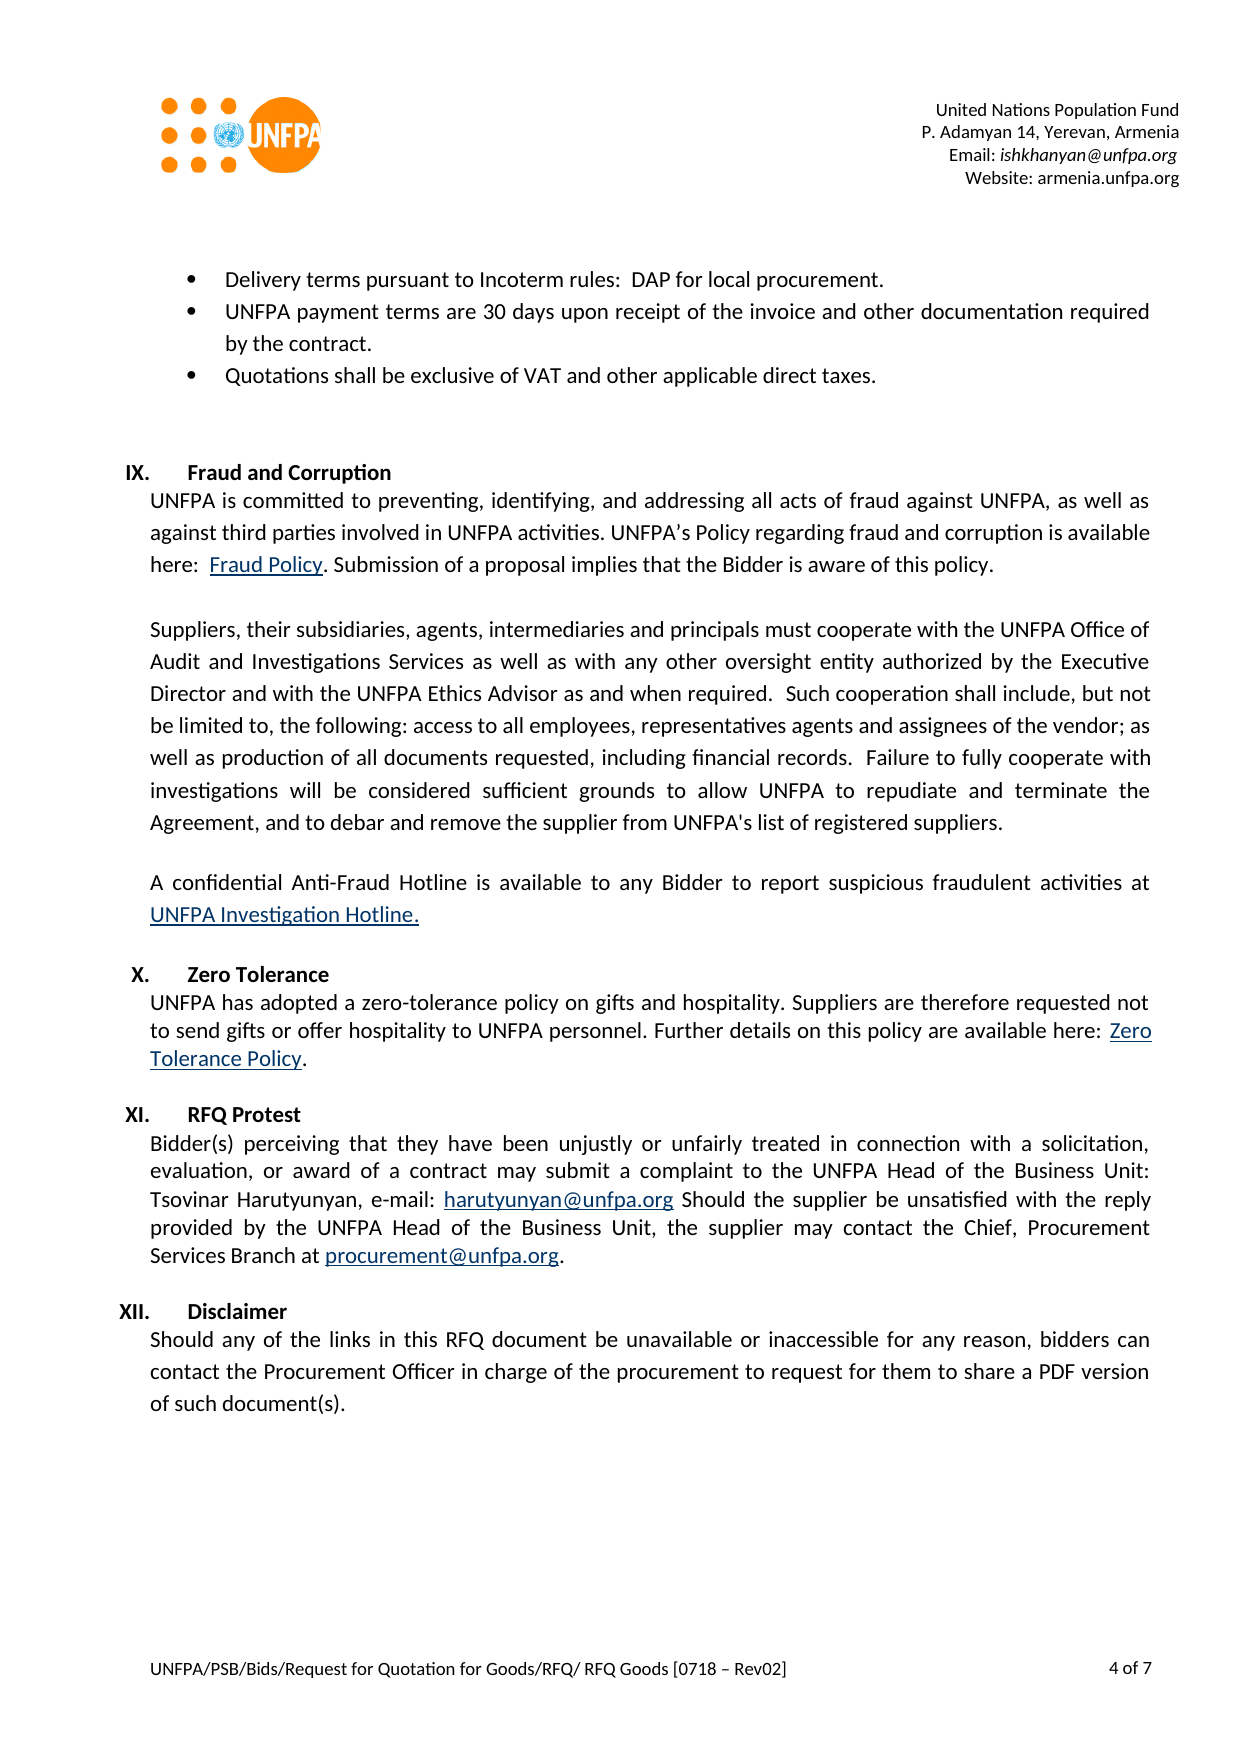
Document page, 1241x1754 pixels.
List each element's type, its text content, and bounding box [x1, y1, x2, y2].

list UNFPA is committed to preventing, identifying, and addressing all acts of fraud against UNFPA, as well as against third parties involved in UNFPA activities. UNFPA’s Policy regarding fraud and corruption is available here: Fraud Policy. Submission of a proposal implies that the Bidder is aware of this policy. [150, 486, 1152, 578]
list Disclaimer [150, 1297, 1152, 1325]
list UNFPA payment terms are 30 days upon receipt of the invoice and other documentation required by the contract. [187, 297, 1152, 357]
text A confidential Anti-Fraud Hotline is available to any Bidder to report suspicious fraudulent activities at UNFPA Investigation Hotline. [150, 868, 1152, 928]
list Fraud and Corruption [150, 458, 1152, 486]
text Suppliers, their subsidiaries, agents, intermediaries and principals must cooperate with the UNFPA Office of Audit and Investigations Services as well as with any other oversight entity authorized by the Executive Director and with the UNFPA Ethics Advisor as and when required. Such cooperation shall include, but not be limited to, the following: access to all employees, representatives agents and assignees of the vendor; as well as production of all documents requested, including financial records. Failure to fully cooperate with investigations will be considered sufficient grounds to allow UNFPA to repudiate and terminate the Agreement, and to debar and remove the supplier from UNFPA's list of registered suppliers. [150, 615, 1152, 836]
list Quotations shall be exclusive of VAT and other applicable direct taxes. [187, 361, 1152, 389]
picture [161, 97, 321, 173]
list Delivery terms pursuant to Incoterm rules: DAP for local procurement. [187, 265, 1152, 293]
text UNFPA has adopted a zero-tolerance policy on gifts and hospitality. Suppliers are therefore requested not to send gifts or offer hospitality to UNFPA personnel. Further details on this policy are available here: Zero Tolerance Policy. [150, 988, 1152, 1073]
list RFQ Protest [150, 1101, 1152, 1129]
text Bidder(s) perceiving that they have been unjustly or unfairly treated in connection with a solicitation, evaluation, or award of a contract may submit a complaint to the UNFPA Head of the Business Unit: Tsovinar Harutyunyan, e-mail: harutyunyan@unfpa.org Should the supplier be unsatisfied with the reply provided by the UNFPA Head of the Business Unit, the supplier may contact the Chief, Procurement Services Branch at procurement@unfpa.org. [150, 1129, 1152, 1269]
list Should any of the links in this RFQ document be unavailable or inaccessible for any reason, bidders can contact the Procurement Officer in charge of the procurement to request for them to share a PDF version of such document(s). [150, 1325, 1152, 1417]
list Zero Tolerance [150, 961, 1152, 988]
